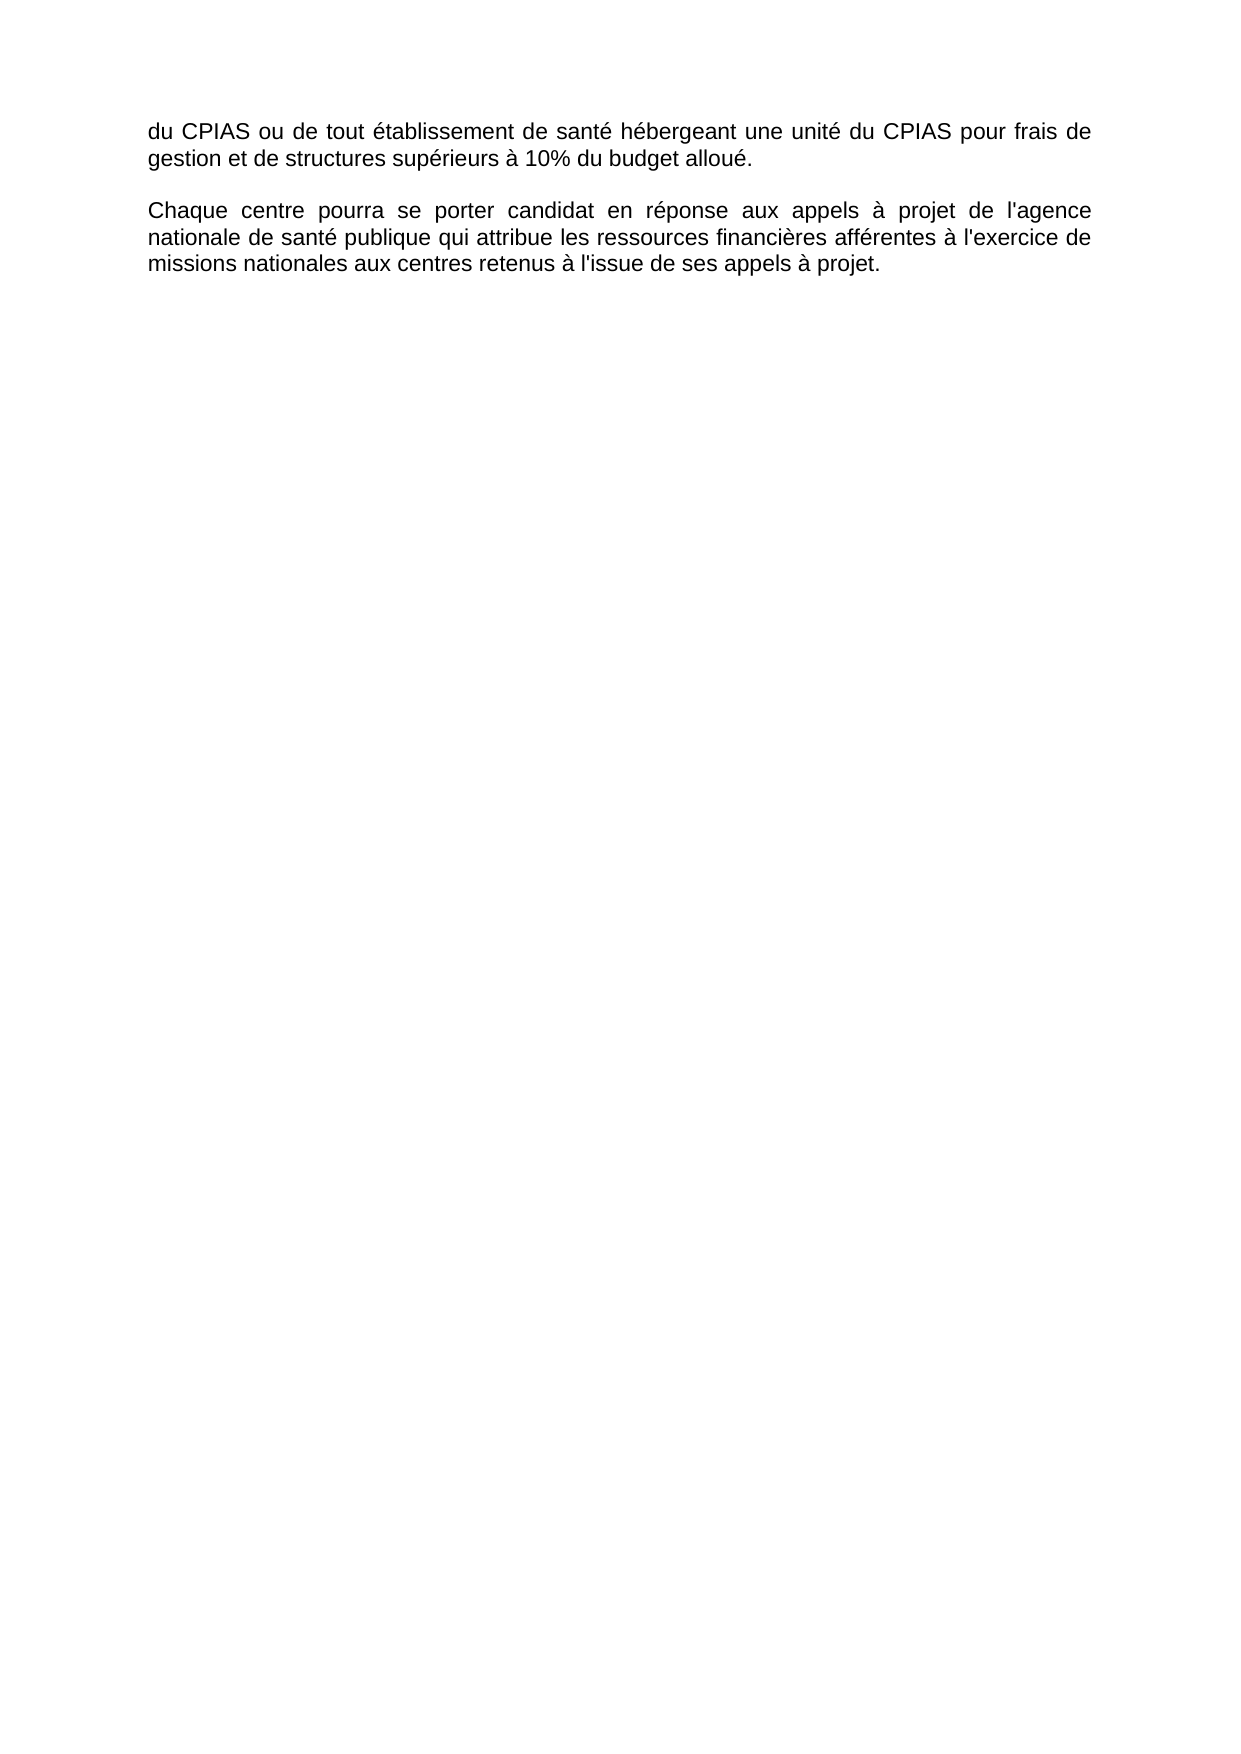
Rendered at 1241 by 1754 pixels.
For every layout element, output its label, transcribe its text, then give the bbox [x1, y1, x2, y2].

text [148, 118, 1092, 171]
text Chaque centre pourra se porter candidat en réponse aux appels à projet de l'agence nationale de santé publique qui attribue les ressources financières afférentes à l'exercice de missions nationales aux centres retenus à l'issue de ses appels à projet. [148, 197, 1092, 276]
